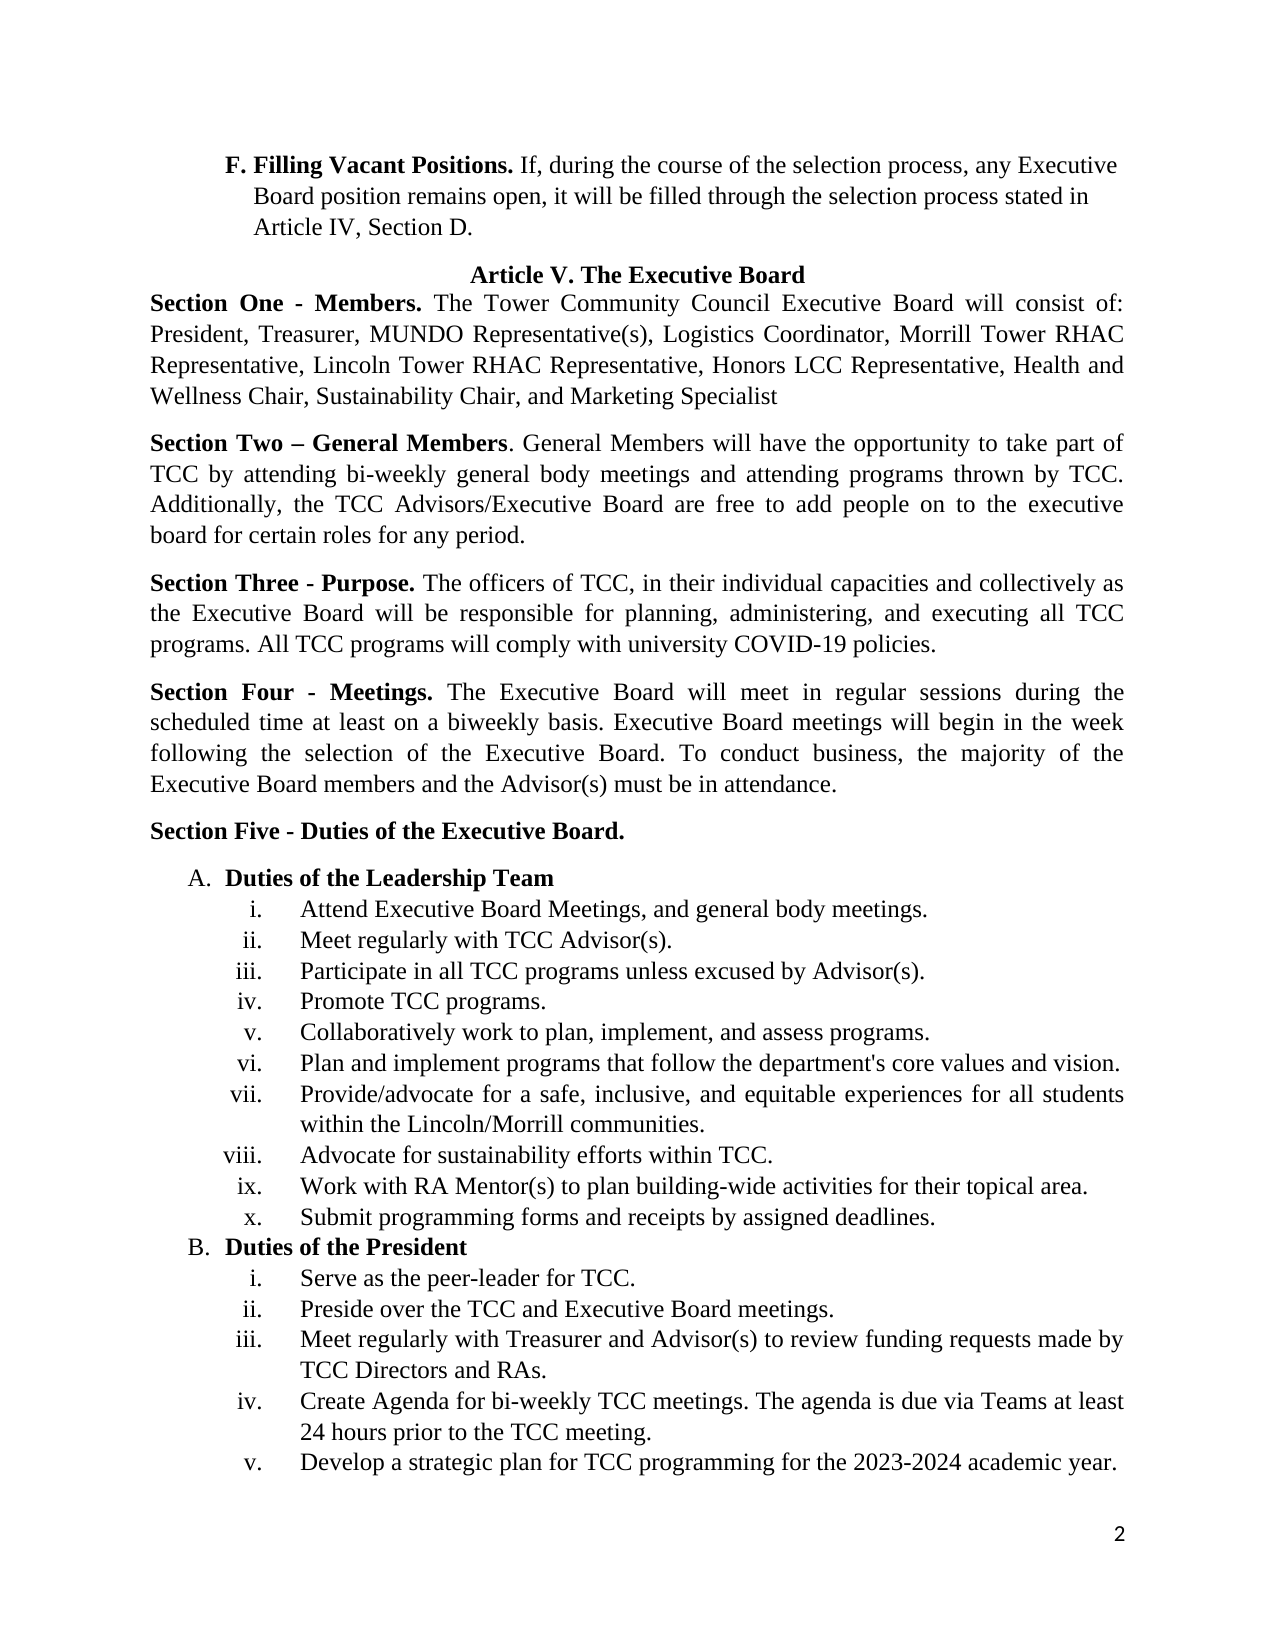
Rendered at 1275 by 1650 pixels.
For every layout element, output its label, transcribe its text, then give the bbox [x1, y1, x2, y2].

list Submit programming forms and receipts by assigned deadlines. [262, 1202, 1125, 1230]
list Meet regularly with Treasurer and Advisor(s) to review funding requests made by TCC Directors and RAs. [262, 1324, 1125, 1384]
list Participate in all TCC programs unless excused by Advisor(s). [262, 956, 1125, 984]
text Section Four - Meetings. The Executive Board will meet in regular sessions during the scheduled time at least on a biweekly basis. Executive Board meetings will begin in the week following the selection of the Executive Board. To conduct business, the majority of the Executive Board members and the Advisor(s) must be in attendance. [150, 677, 1125, 797]
list Collaboratively work to plan, implement, and assess programs. [262, 1017, 1125, 1046]
list Provide/advocate for a safe, inclusive, and equitable experiences for all students within the Lincoln/Morrill communities. [262, 1079, 1125, 1138]
list Advocate for sustainability efforts within TCC. [262, 1140, 1125, 1169]
text Section Three - Purpose. The officers of TCC, in their individual capacities and collectively as the Executive Board will be responsible for planning, administering, and executing all TCC programs. All TCC programs will comply with university COVID-19 policies. [150, 568, 1125, 658]
list Create Agenda for bi-weekly TCC meetings. The agenda is due via Teams at least 24 hours prior to the TCC meeting. [262, 1386, 1125, 1445]
list Filling Vacant Positions. If, during the course of the selection process, any Executive Board position remains open, it will be filled through the selection process stated in Article IV, Section D. [225, 150, 1125, 241]
text Section Five - Duties of the Executive Board. [150, 816, 1125, 845]
text Section One - Members. The Tower Community Council Executive Board will consist of: President, Treasurer, MUNDO Representative(s), Logistics Coordinator, Morrill Tower RHAC Representative, Lincoln Tower RHAC Representative, Honors LCC Representative, Health and Wellness Chair, Sustainability Chair, and Marketing Specialist [150, 288, 1125, 409]
list Attend Executive Board Meetings, and general body meetings. [262, 894, 1125, 923]
text Section Two – General Members. General Members will have the opportunity to take part of TCC by attending bi-weekly general body meetings and attending programs thrown by TCC. Additionally, the TCC Advisors/Executive Board are free to add people on to the executive board for certain roles for any period. [150, 428, 1125, 549]
list Duties of the President [187, 1232, 1125, 1261]
list Plan and implement programs that follow the department's core values and vision. [262, 1048, 1125, 1077]
list Work with RA Mentor(s) to plan building-wide activities for their topical area. [262, 1171, 1125, 1199]
list Develop a strategic plan for TCC programming for the 2023-2024 academic year. [262, 1447, 1125, 1476]
list Preside over the TCC and Executive Board meetings. [262, 1294, 1125, 1322]
list Duties of the Leadership Team [187, 863, 1125, 892]
list Serve as the peer-leader for TCC. [262, 1263, 1125, 1292]
list Promote TCC programs. [262, 986, 1125, 1015]
text Article V. The Executive Board [150, 260, 1125, 288]
list Meet regularly with TCC Advisor(s). [262, 925, 1125, 954]
